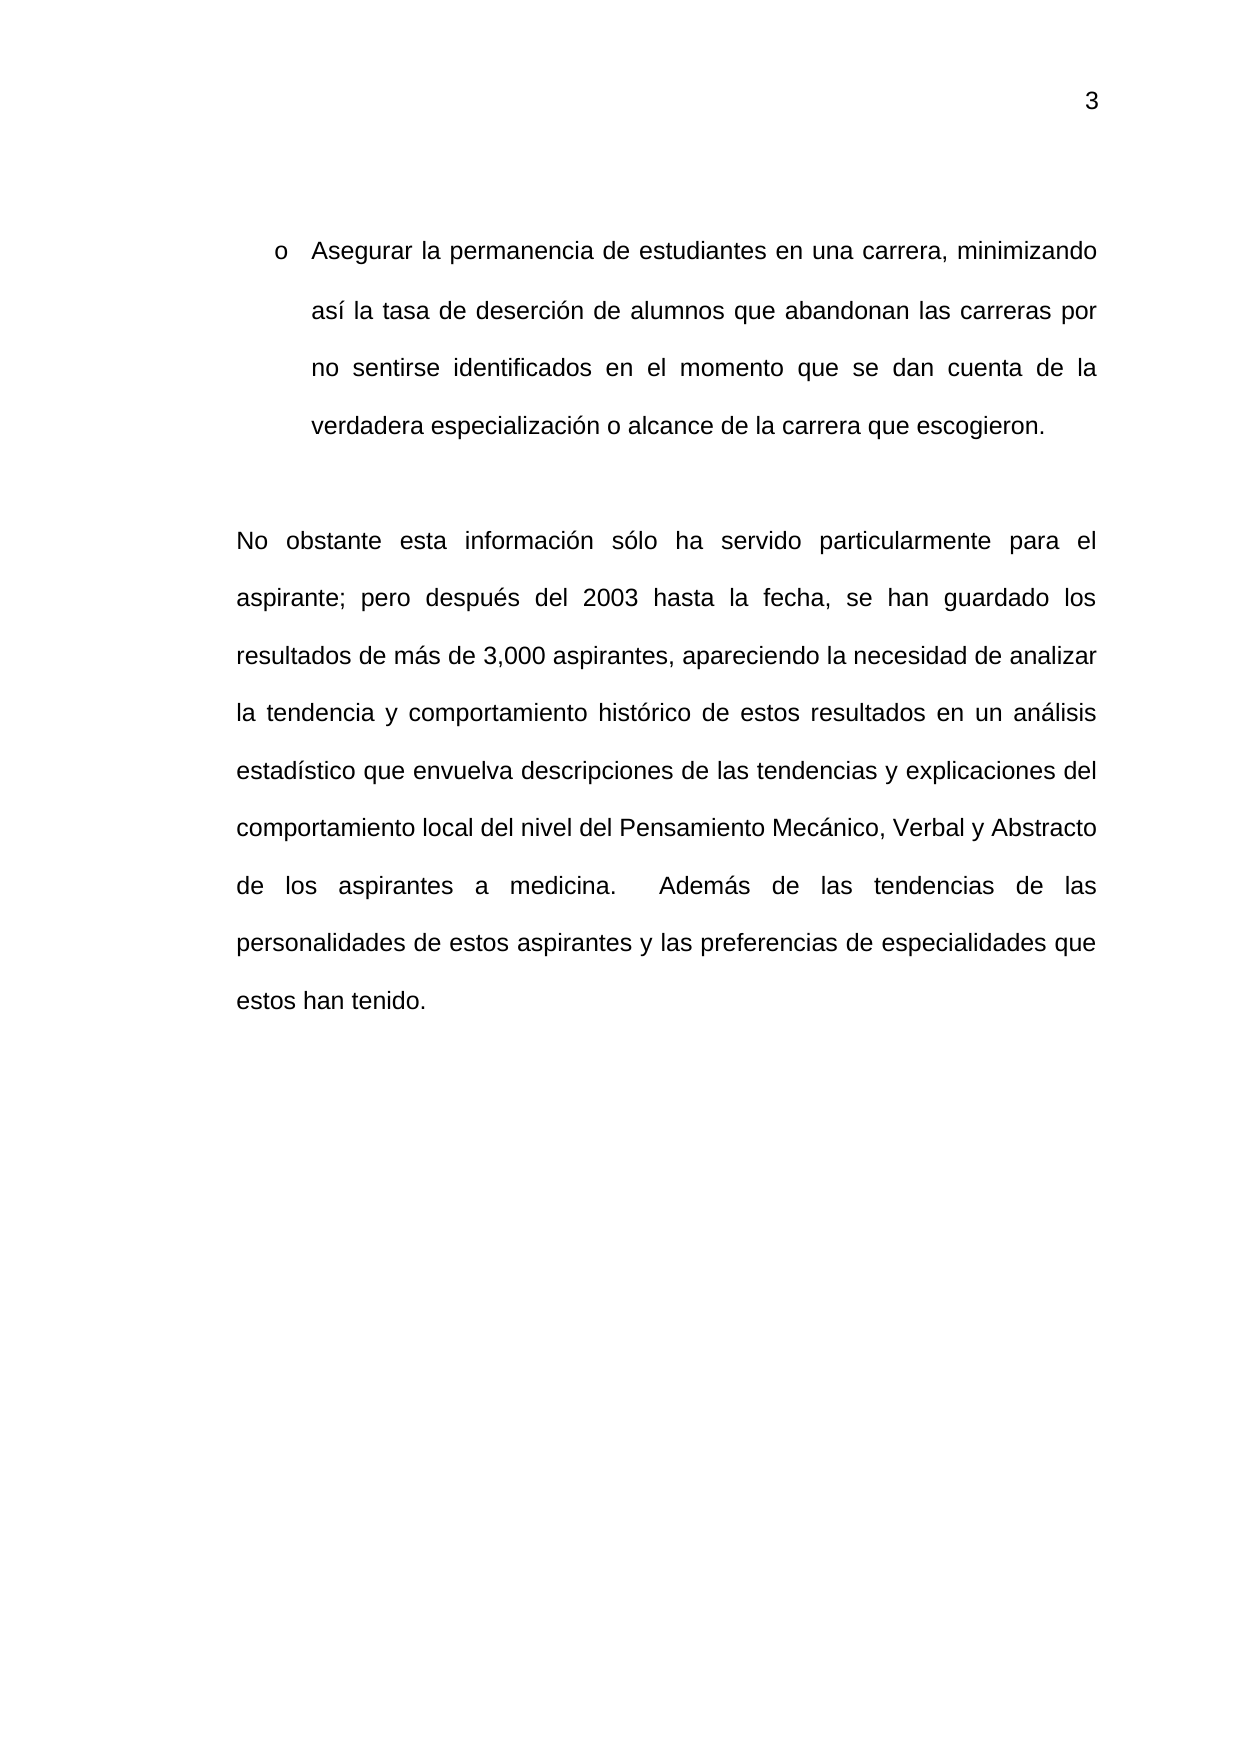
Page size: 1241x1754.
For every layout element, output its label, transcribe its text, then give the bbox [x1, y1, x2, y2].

text No obstante esta información sólo ha servido particularmente para el aspirante; pero después del 2003 hasta la fecha, se han guardado los resultados de más de 3,000 aspirantes, apareciendo la necesidad de analizar la tendencia y comportamiento histórico de estos resultados en un análisis estadístico que envuelva descripciones de las tendencias y explicaciones del comportamiento local del nivel del Pensamiento Mecánico, Verbal y Abstracto de los aspirantes a medicina. Además de las tendencias de las personalidades de estos aspirantes y las preferencias de especialidades que estos han tenido. [236, 526, 1098, 1015]
list Asegurar la permanencia de estudiantes en una carrera, minimizando así la tasa de deserción de alumnos que abandonan las carreras por no sentirse identificados en el momento que se dan cuenta de la verdadera especialización o alcance de la carrera que escogieron. [274, 236, 1098, 440]
